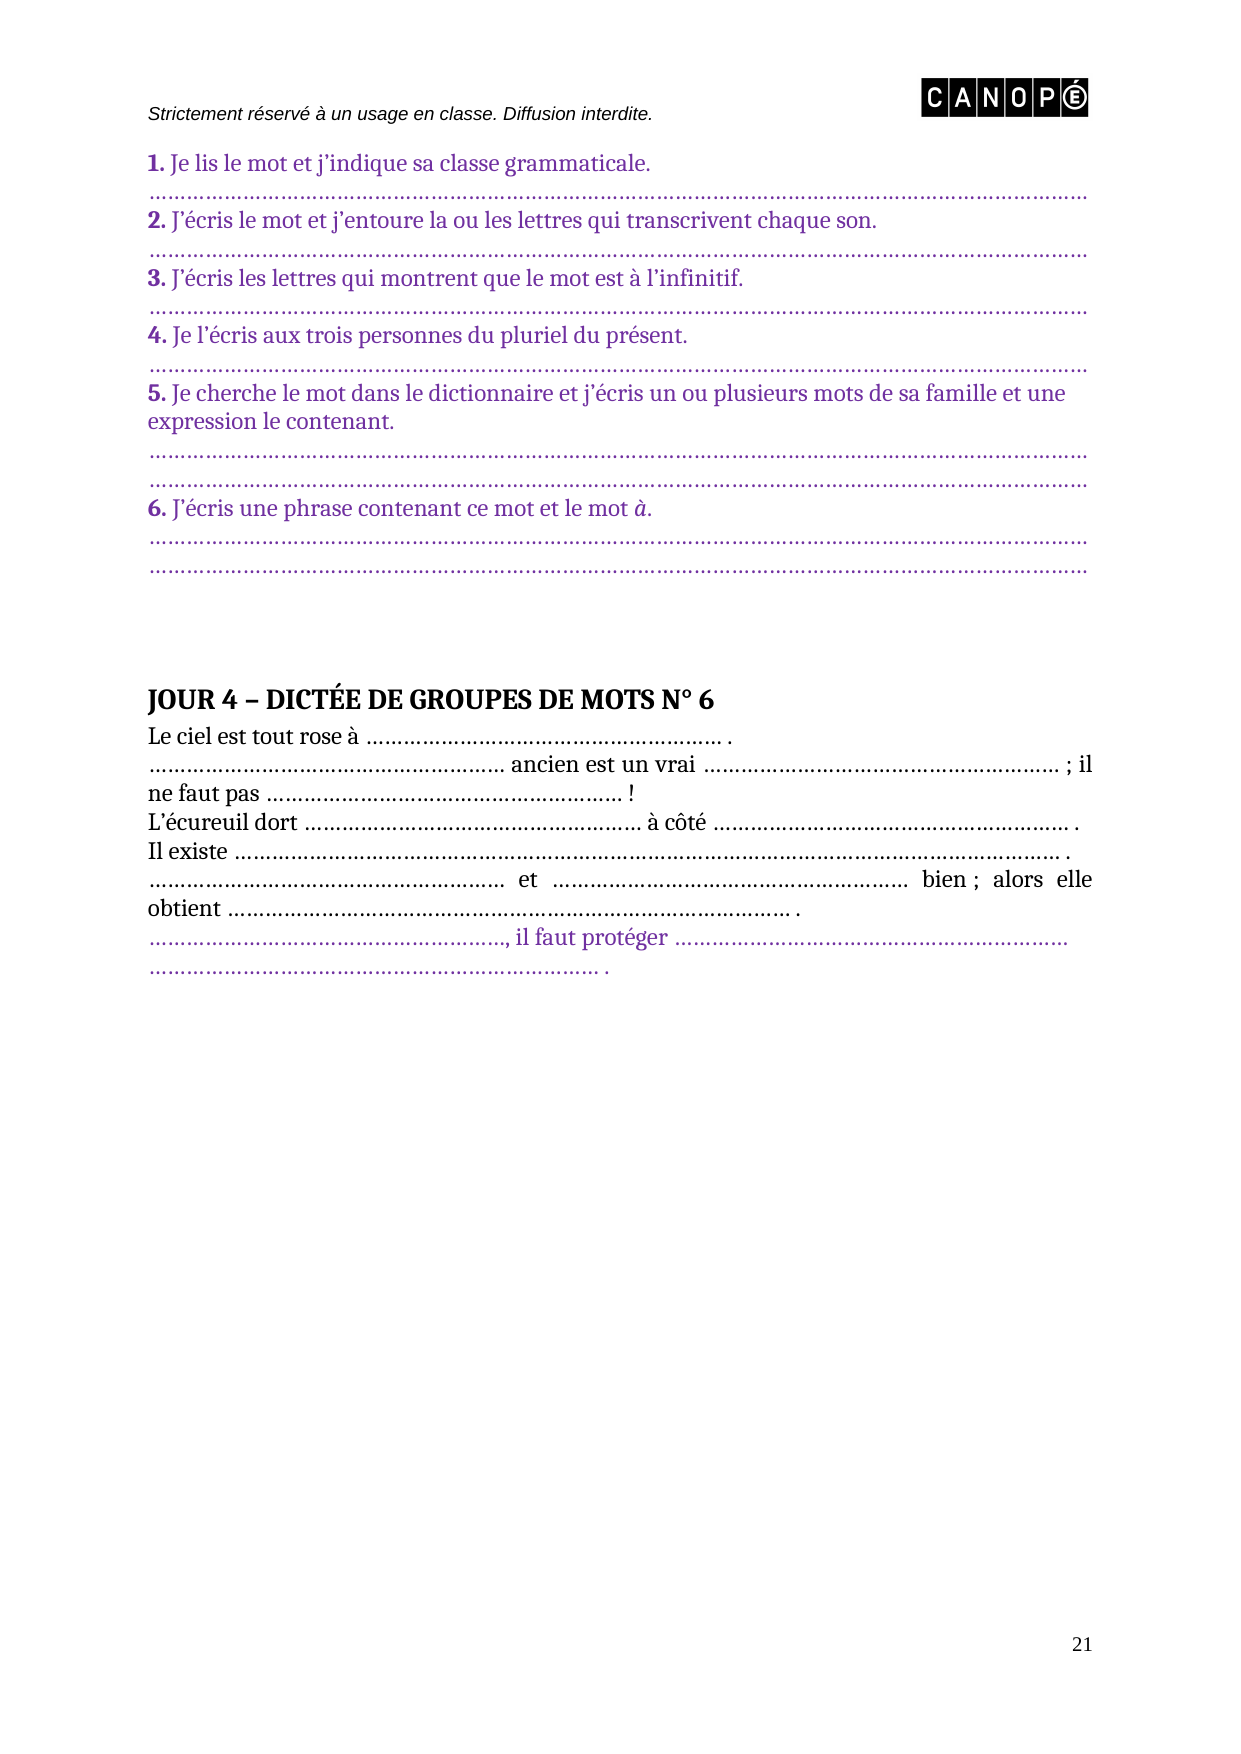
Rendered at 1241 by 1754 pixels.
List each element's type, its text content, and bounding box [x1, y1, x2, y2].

text …………………………………………………………………………………………………………………………………… [148, 522, 1092, 551]
text …………………………………………………, il faut protéger ……………………………………………………… ……………………………………………………………… . [148, 923, 1092, 980]
text …………………………………………………………………………………………………………………………………… [148, 177, 1092, 206]
text ………………………………………………… ancien est un vrai ………………………………………………… ; il ne faut pas ………………………………………………… ! [148, 750, 1092, 808]
text JOUR 4 – DICTÉE DE GROUPES DE MOTS N° 6 [148, 683, 1092, 717]
text ………………………………………………… et ………………………………………………… bien ; alors elle obtient ……………………………………………………………………………… . [148, 865, 1092, 923]
text Il existe …………………………………………………………………………………………………………………… . [148, 837, 1092, 865]
text …………………………………………………………………………………………………………………………………… [148, 350, 1092, 378]
picture [917, 73, 1093, 121]
text 1. Je lis le mot et j’indique sa classe grammaticale. [148, 148, 1092, 177]
text Le ciel est tout rose à ………………………………………………… . [148, 722, 1092, 750]
text 6. J’écris une phrase contenant ce mot et le mot à. [148, 493, 1092, 522]
text …………………………………………………………………………………………………………………………………… [148, 292, 1092, 321]
text …………………………………………………………………………………………………………………………………… [148, 551, 1092, 580]
text L’écureuil dort ……………………………………………… à côté ………………………………………………… . [148, 808, 1092, 837]
text …………………………………………………………………………………………………………………………………… [148, 235, 1092, 263]
text 4. Je l’écris aux trois personnes du pluriel du présent. [148, 321, 1092, 350]
text …………………………………………………………………………………………………………………………………… [148, 465, 1092, 493]
text 3. J’écris les lettres qui montrent que le mot est à l’infinitif. [148, 263, 1092, 292]
text 2. J’écris le mot et j’entoure la ou les lettres qui transcrivent chaque son. [148, 206, 1092, 235]
text 5. Je cherche le mot dans le dictionnaire et j’écris un ou plusieurs mots de sa famille et une expression le contenant. [148, 378, 1092, 436]
text …………………………………………………………………………………………………………………………………… [148, 436, 1092, 465]
